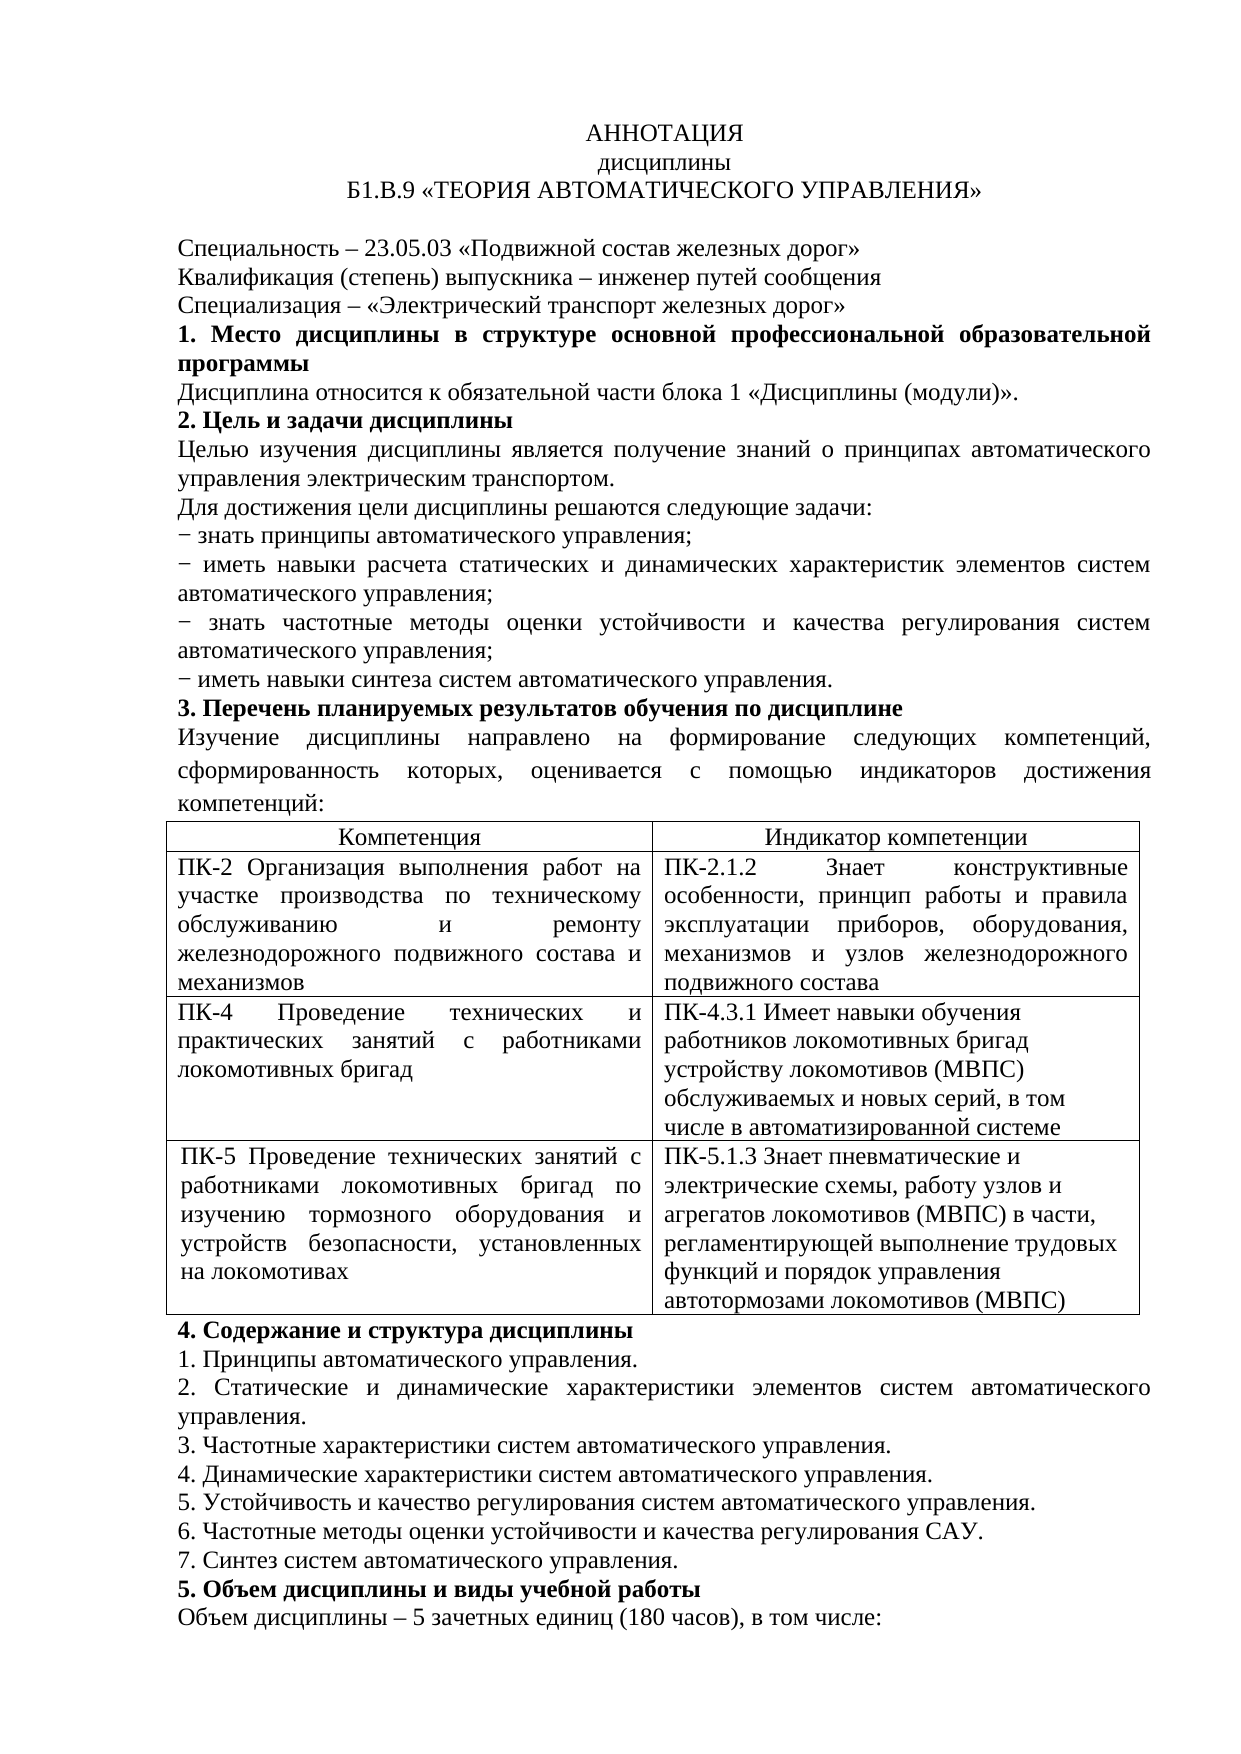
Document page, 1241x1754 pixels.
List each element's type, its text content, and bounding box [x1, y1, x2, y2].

text АННОТАЦИЯ [177, 118, 1152, 147]
text − знать частотные методы оценки устойчивости и качества регулирования систем автоматического управления; [177, 607, 1152, 664]
text Для достижения цели дисциплины решаются следующие задачи: [177, 492, 1152, 521]
text 4. Содержание и структура дисциплины [177, 1315, 1152, 1344]
text Дисциплина относится к обязательной части блока 1 «Дисциплины (модули)». [177, 377, 1152, 406]
table_header Индикатор компетенции [653, 822, 1139, 851]
text − иметь навыки синтеза систем автоматического управления. [177, 664, 1152, 693]
text 4. Динамические характеристики систем автоматического управления. [177, 1459, 1152, 1487]
text 3. Частотные характеристики систем автоматического управления. [177, 1430, 1152, 1459]
text 3. Перечень планируемых результатов обучения по дисциплине [177, 693, 1152, 722]
text 5. Объем дисциплины и виды учебной работы [177, 1574, 1152, 1602]
text Специальность – 23.05.03 «Подвижной состав железных дорог» [177, 233, 1152, 262]
text 5. Устойчивость и качество регулирования систем автоматического управления. [177, 1487, 1152, 1516]
text − знать принципы автоматического управления; [177, 521, 1152, 549]
text Объем дисциплины – 5 зачетных единиц (180 часов), в том числе: [177, 1602, 1152, 1631]
text 7. Синтез систем автоматического управления. [177, 1545, 1152, 1574]
table_cell ПК-2.1.2 Знает конструктивные особенности, принцип работы и правила эксплуатации приборов, оборудования, механизмов и узлов железнодорожного подвижного состава [653, 852, 1139, 996]
text 2. Статические и динамические характеристики элементов систем автоматического управления. [177, 1372, 1152, 1430]
table_cell ПК-5 Проведение технических занятий с работниками локомотивных бригад по изучению тормозного оборудования и устройств безопасности, установленных на локомотивах [167, 1141, 652, 1314]
table_header Компетенция [167, 822, 652, 851]
text Изучение дисциплины направлено на формирование следующих компетенций, сформированность которых, оценивается с помощью индикаторов достижения компетенций: [177, 722, 1152, 817]
text дисциплины [177, 147, 1152, 176]
table_cell ПК-5.1.3 Знает пневматические и электрические схемы, работу узлов и агрегатов локомотивов (МВПС) в части, регламентирующей выполнение трудовых функций и порядок управления автотормозами локомотивов (МВПС) [653, 1141, 1139, 1314]
text 1. Принципы автоматического управления. [177, 1344, 1152, 1372]
text Целью изучения дисциплины является получение знаний о принципах автоматического управления электрическим транспортом. [177, 434, 1152, 492]
text Б1.В.9 «ТЕОРИЯ АВТОМАТИЧЕСКОГО УПРАВЛЕНИЯ» [177, 176, 1152, 204]
text Квалификация (степень) выпускника – инженер путей сообщения [177, 262, 1152, 291]
text 1. Место дисциплины в структуре основной профессиональной образовательной программы [177, 319, 1152, 377]
table_cell ПК-4 Проведение технических и практических занятий с работниками локомотивных бригад [167, 997, 652, 1140]
text Специализация – «Электрический транспорт железных дорог» [177, 291, 1152, 319]
text 6. Частотные методы оценки устойчивости и качества регулирования САУ. [177, 1516, 1152, 1545]
table_cell ПК-2 Организация выполнения работ на участке производства по техническому обслуживанию и ремонту железнодорожного подвижного состава и механизмов [167, 852, 652, 996]
text 2. Цель и задачи дисциплины [177, 406, 1152, 434]
text − иметь навыки расчета статических и динамических характеристик элементов систем автоматического управления; [177, 549, 1152, 607]
table_cell ПК-4.3.1 Имеет навыки обучения работников локомотивных бригад устройству локомотивов (МВПС) обслуживаемых и новых серий, в том числе в автоматизированной системе [653, 997, 1139, 1140]
